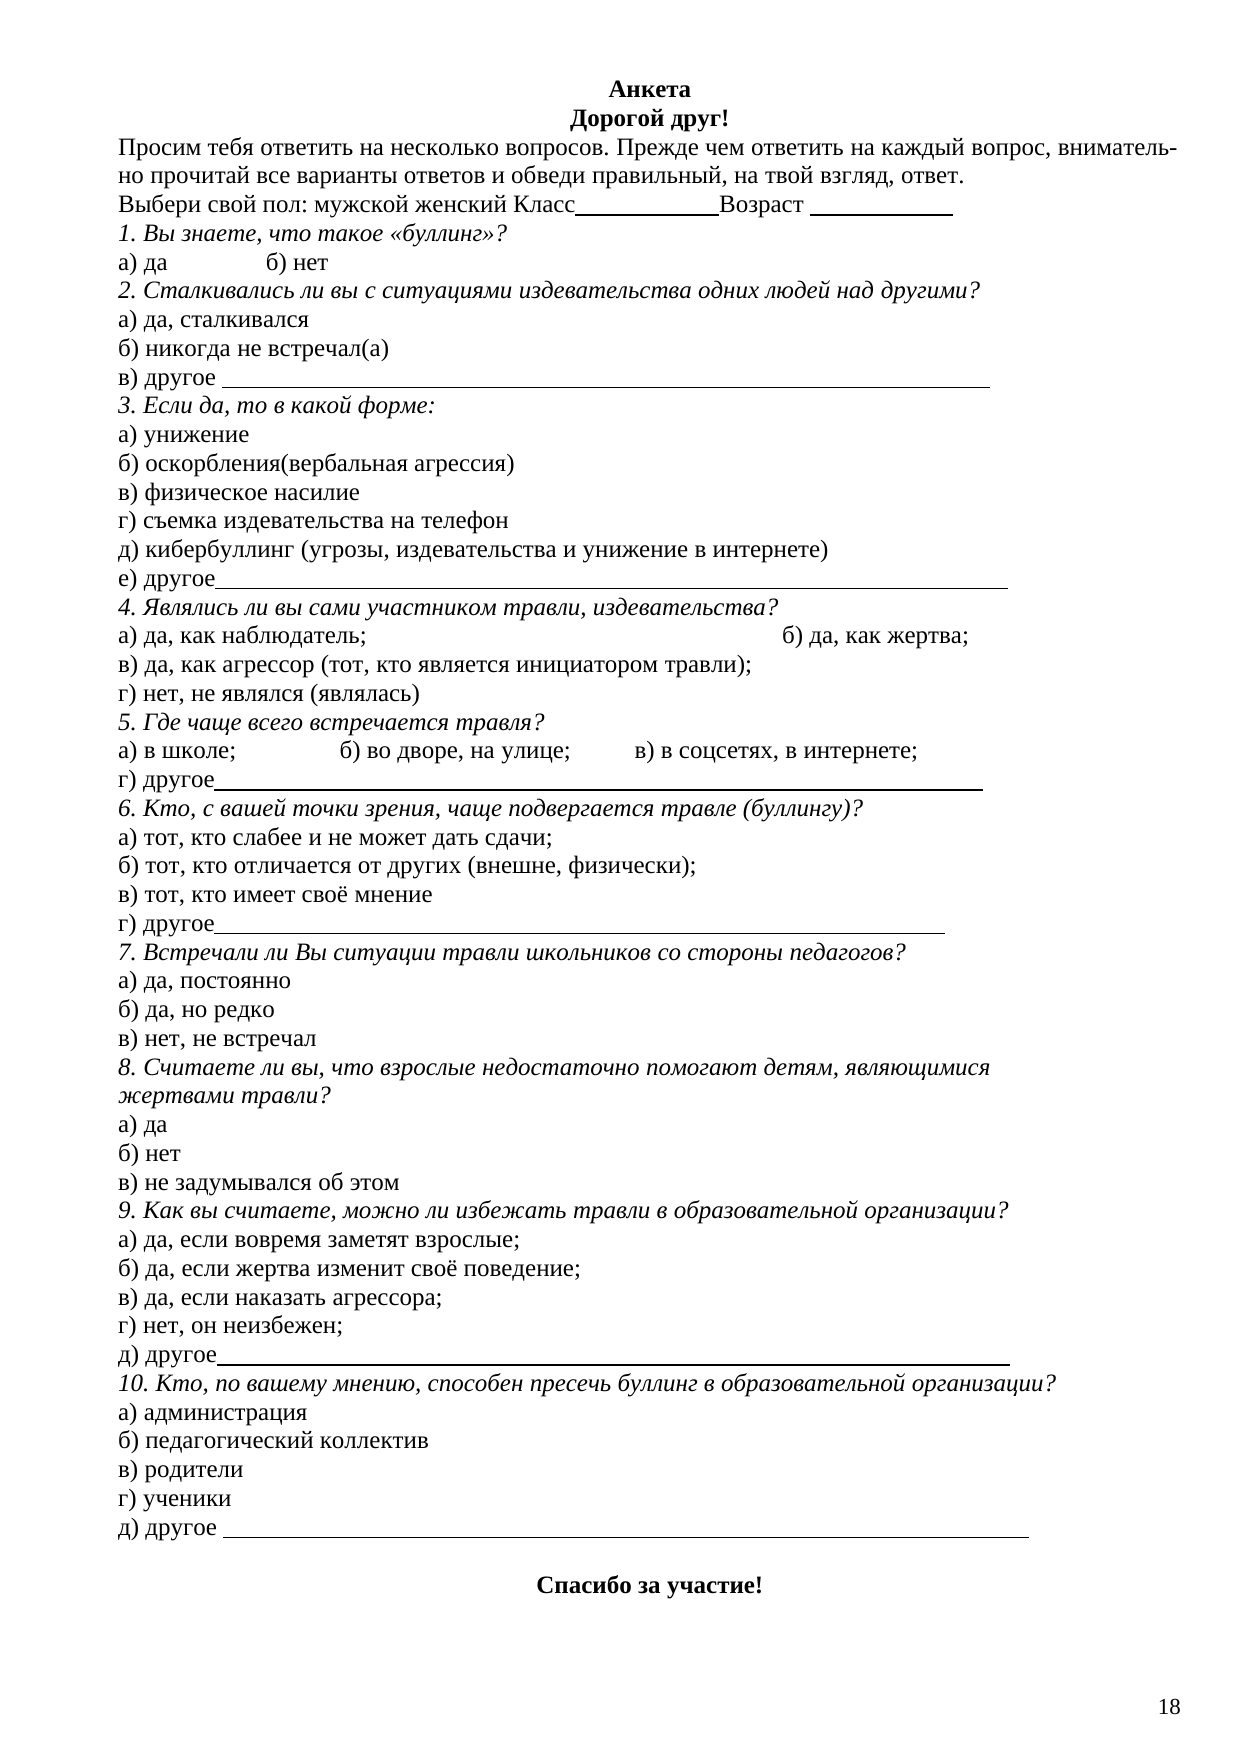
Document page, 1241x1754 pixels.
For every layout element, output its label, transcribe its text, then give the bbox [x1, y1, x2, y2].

list Где чаще всего встречается травля? [118, 707, 1240, 736]
text а) да б) нет [118, 1109, 186, 1167]
text б) педагогический коллектив в) родители [118, 1426, 431, 1483]
text а) унижение [118, 419, 1240, 448]
text а) да б) нет [118, 247, 1240, 276]
text б) да, если жертва изменит своё поведение; в) да, если наказать агрессора; [118, 1253, 583, 1311]
text е) другое [118, 563, 1240, 592]
list Если да, то в какой форме: [118, 391, 1240, 419]
text д) другое [118, 1339, 1240, 1368]
text г) ученики [118, 1483, 1240, 1512]
list Являлись ли вы сами участником травли, издевательства? [118, 592, 1240, 621]
list Считаете ли вы, что взрослые недостаточно помогают детям, являющимися жертвами травли? [118, 1052, 1113, 1109]
text а) в школе; б) во дворе, на улице; в) в соцсетях, в интернете; [118, 736, 1240, 764]
list Встречали ли Вы ситуации травли школьников со стороны педагогов? [118, 937, 1240, 966]
text а) администрация [118, 1397, 1240, 1426]
text б) никогда не встречал(а) [118, 333, 1240, 362]
text г) съемка издевательства на телефон [118, 506, 1240, 534]
text д) другое [118, 1512, 1240, 1541]
list Кто, с вашей точки зрения, чаще подвергается травле (буллингу)? [118, 793, 1240, 822]
text г) другое [118, 764, 1240, 793]
text а) тот, кто слабее и не может дать сдачи; [118, 822, 1240, 851]
text б) оскорбления(вербальная агрессия) в) физическое насилие [118, 448, 516, 506]
subtitle Спасибо за участие! [135, 1570, 1164, 1598]
text в) другое [118, 362, 1240, 391]
text Дорогой друг! [135, 103, 1164, 132]
text г) другое [118, 908, 1240, 937]
list Как вы считаете, можно ли избежать травли в образовательной организации? [118, 1196, 1240, 1224]
list Кто, по вашему мнению, способен пресечь буллинг в образовательной организации? [118, 1368, 1240, 1397]
text в) не задумывался об этом [118, 1167, 1240, 1196]
text а) да, постоянно б) да, но редко [118, 966, 293, 1023]
text в) нет, не встречал [118, 1023, 1240, 1052]
list Сталкивались ли вы с ситуациями издевательства одних людей над другими? [118, 276, 1240, 304]
text а) да, как наблюдатель; б) да, как жертва; в) да, как агрессор (тот, кто является инициатором травли); [118, 621, 969, 678]
subtitle Анкета [135, 74, 1164, 103]
text г) нет, он неизбежен; [118, 1311, 1240, 1339]
text а) да, сталкивался [118, 304, 1240, 333]
text а) да, если вовремя заметят взрослые; [118, 1224, 1240, 1253]
list Вы знаете, что такое «буллинг»? [118, 218, 1240, 247]
text Выбери свой пол: мужской женский Класс Возраст [118, 189, 1240, 218]
text г) нет, не являлся (являлась) [118, 678, 1240, 707]
text б) тот, кто отличается от других (внешне, физически); в) тот, кто имеет своё мнение [118, 851, 698, 908]
text д) кибербуллинг (угрозы, издевательства и унижение в интернете) [118, 534, 1240, 563]
text Просим тебя ответить на несколько вопросов. Прежде чем ответить на каждый вопрос, вниматель- но прочитай все варианты ответов и обведи правильный, на твой взгляд, ответ. [118, 132, 1183, 189]
